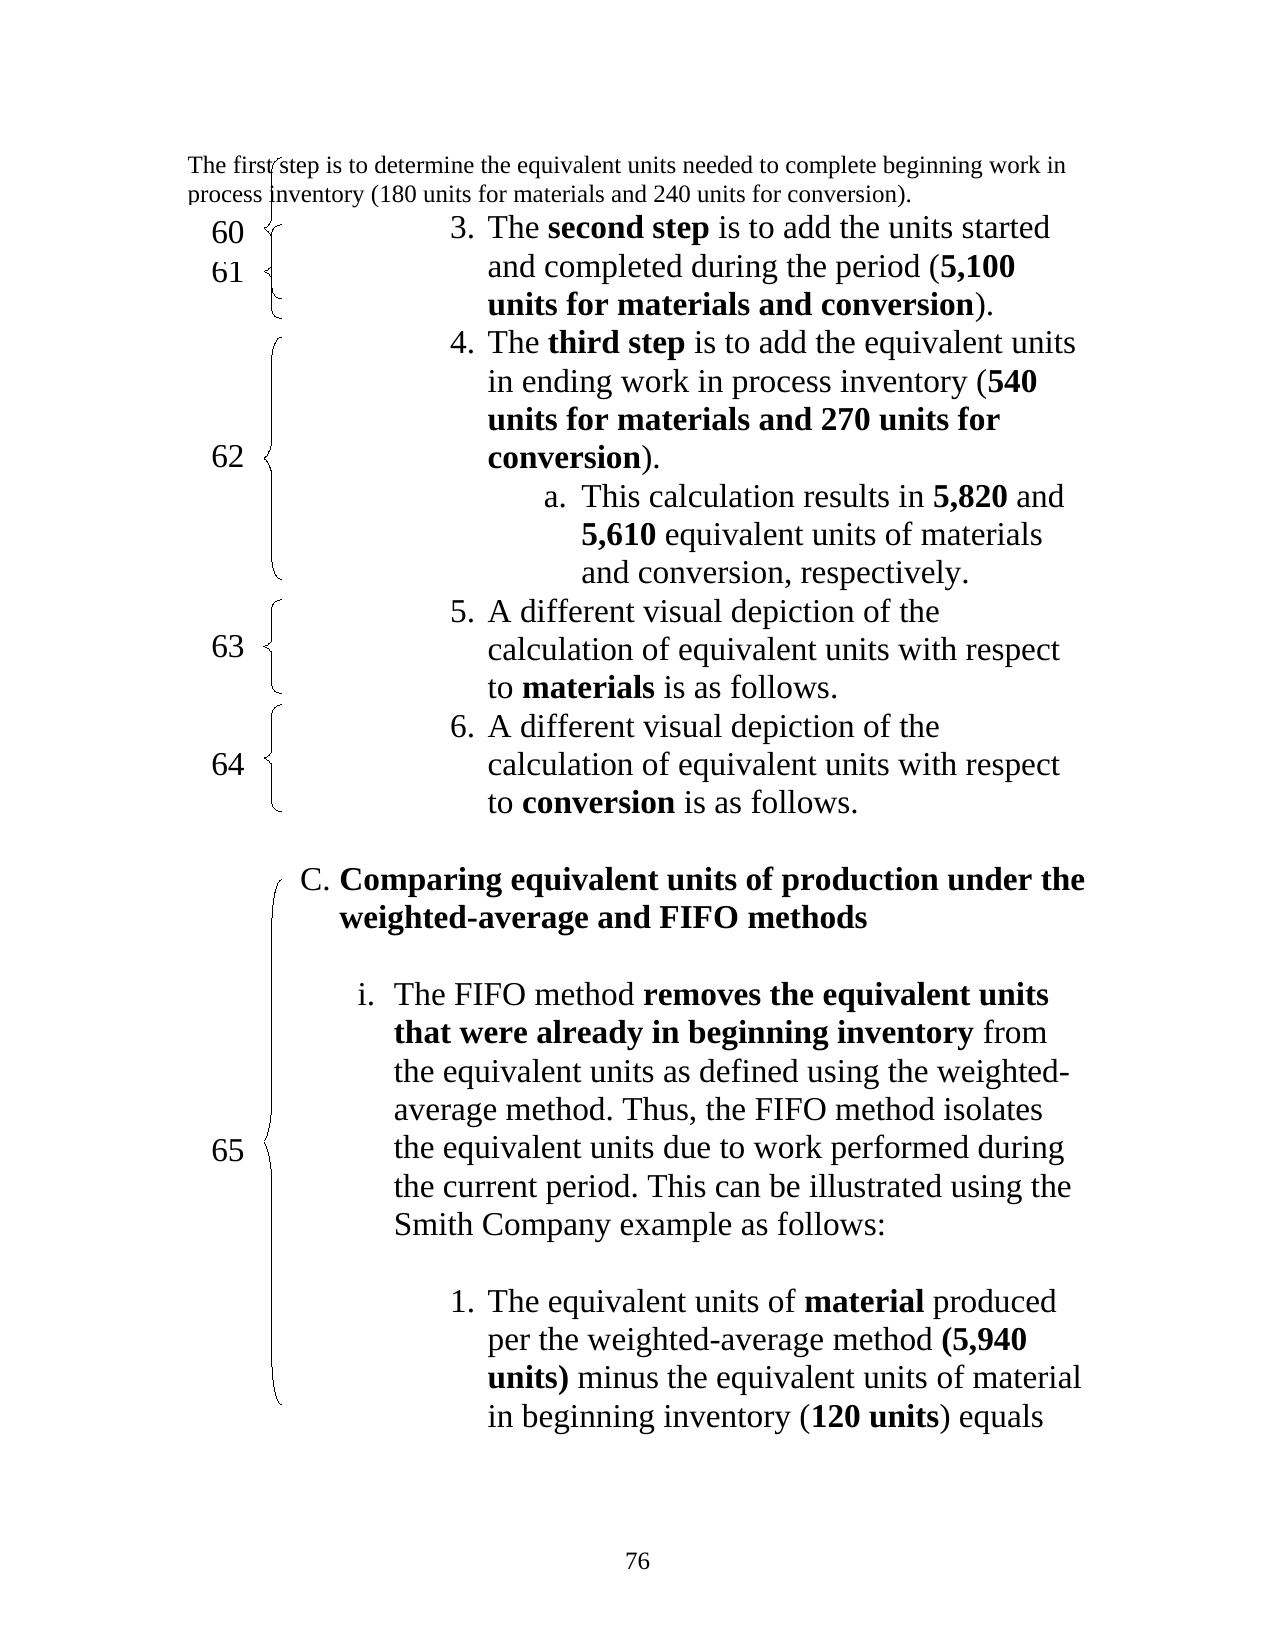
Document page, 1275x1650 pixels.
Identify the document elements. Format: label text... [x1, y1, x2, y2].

list The FIFO method removes the equivalent units that were already in beginning inventory from the equivalent units as defined using the weighted-average method. Thus, the FIFO method isolates the equivalent units due to work performed during the current period. This can be illustrated using the Smith Company example as follows: [375, 974, 1087, 1242]
list A different visual depiction of the calculation of equivalent units with respect to conversion is as follows. [450, 706, 1087, 821]
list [450, 1281, 1087, 1434]
list The second step is to add the units started and completed during the period (5,100 units for materials and conversion). [450, 207, 1087, 322]
list Comparing equivalent units of production under the weighted-average and FIFO methods [300, 859, 1087, 936]
list A different visual depiction of the calculation of equivalent units with respect to materials is as follows. [450, 591, 1087, 706]
list This calculation results in 5,820 and 5,610 equivalent units of materials and conversion, respectively. [544, 476, 1087, 591]
list The third step is to add the equivalent units in ending work in process inventory (540 units for materials and 270 units for conversion). [450, 322, 1087, 476]
